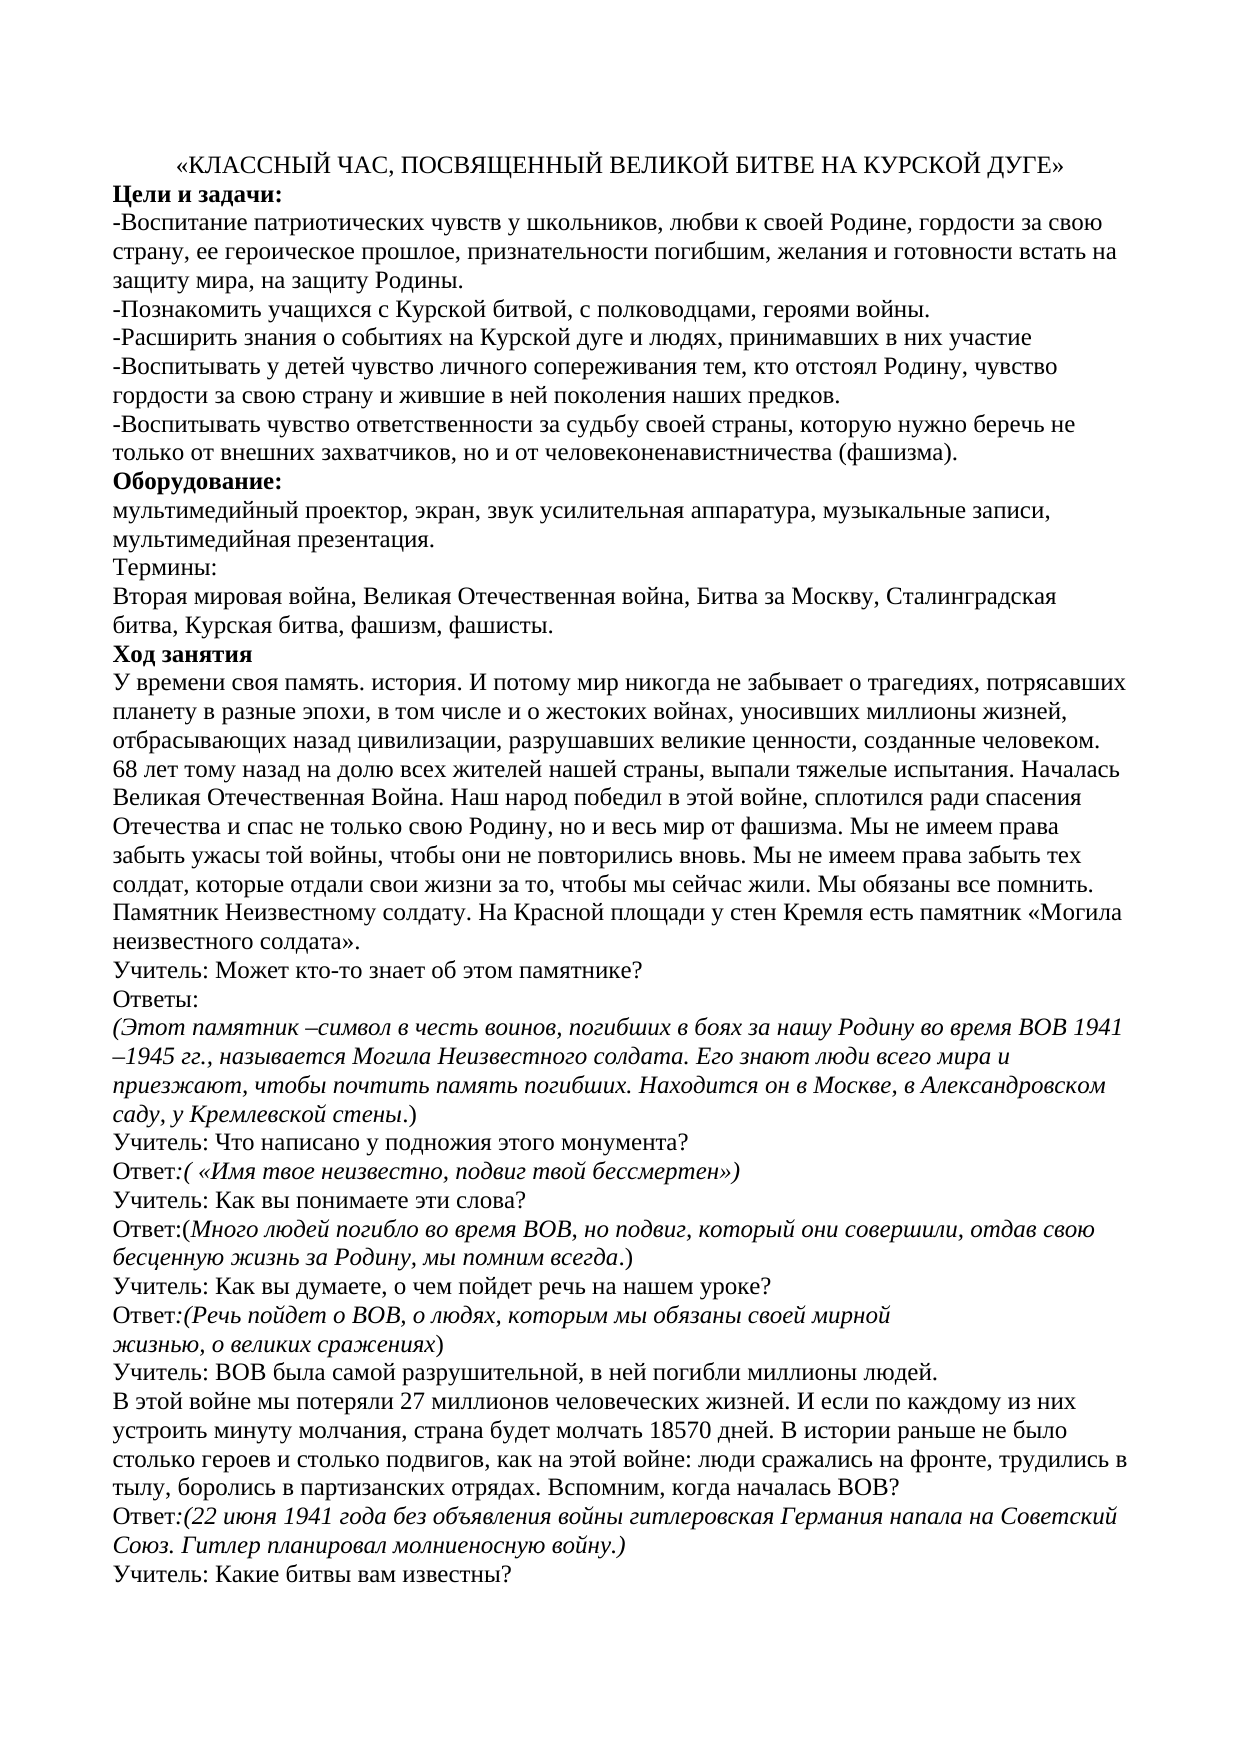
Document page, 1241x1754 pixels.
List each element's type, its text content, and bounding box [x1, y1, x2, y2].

text планету в разные эпохи, в том числе и о жестоких войнах, уносивших миллионы жизней, [112, 696, 1128, 725]
text Учитель: Как вы понимаете эти слова? [112, 1185, 1128, 1214]
text защиту мира, на защиту Родины. [112, 265, 1128, 294]
text мультимедийная презентация. [112, 524, 1128, 552]
text -Познакомить учащихся с Курской битвой, с полководцами, героями войны. [112, 294, 1128, 322]
text Вторая мировая война, Великая Отечественная война, Битва за Москву, Сталинградская битва, Курская битва, фашизм, фашисты. [112, 581, 1128, 639]
text жизнью, о великих сражениях) [112, 1329, 1128, 1357]
text (Этот памятник –символ в честь воинов, погибших в боях за нашу Родину во время ВОВ 1941 [112, 1012, 1128, 1041]
text -Воспитывать чувство ответственности за судьбу своей страны, которую нужно беречь не только от внешних захватчиков, но и от человеконенавистничества (фашизма). [112, 409, 1128, 466]
text Оборудование: [112, 466, 1128, 495]
text Ответы: [112, 984, 1128, 1012]
text страну, ее героическое прошлое, признательности погибшим, желания и готовности встать на [112, 236, 1128, 265]
text Ответ:(Много людей погибло во время ВОВ, но подвиг, который они совершили, отдав свою бесценную жизнь за Родину, мы помним всегда.) [112, 1214, 1128, 1271]
text Учитель: Какие битвы вам известны? [112, 1559, 1128, 1587]
text Термины: [112, 552, 1128, 581]
text -Расширить знания о событиях на Курской дуге и людях, принимавших в них участие [112, 322, 1128, 351]
text отбрасывающих назад цивилизации, разрушавших великие ценности, созданные человеком. [112, 725, 1128, 754]
text Учитель: Может кто-то знает об этом памятнике? [112, 955, 1128, 984]
text –1945 гг., называется Могила Неизвестного солдата. Его знают люди всего мира и приезжают, чтобы почтить память погибших. Находится он в Москве, в Александровском саду, у Кремлевской стены.) [112, 1041, 1128, 1127]
text -Воспитывать у детей чувство личного сопереживания тем, кто отстоял Родину, чувство гордости за свою страну и жившие в ней поколения наших предков. [112, 351, 1128, 409]
text У времени своя память. история. И потому мир никогда не забывает о трагедиях, потрясавших [112, 667, 1128, 696]
text Ход занятия [112, 639, 1128, 667]
text Памятник Неизвестному солдату. На Красной площади у стен Кремля есть памятник «Могила неизвестного солдата». [112, 897, 1128, 955]
text мультимедийный проектор, экран, звук усилительная аппаратура, музыкальные записи, [112, 495, 1128, 524]
text Учитель: Как вы думаете, о чем пойдет речь на нашем уроке? [112, 1271, 1128, 1300]
text Учитель: ВОВ была самой разрушительной, в ней погибли миллионы людей. [112, 1357, 1128, 1386]
text 68 лет тому назад на долю всех жителей нашей страны, выпали тяжелые испытания. Началась Великая Отечественная Война. Наш народ победил в этой войне, сплотился ради спасения Отечества и спас не только свою Родину, но и весь мир от фашизма. Мы не имеем права забыть ужасы той войны, чтобы они не повторились вновь. Мы не имеем права забыть тех солдат, которые отдали свои жизни за то, чтобы мы сейчас жили. Мы обязаны все помнить. [112, 754, 1128, 897]
text В этой войне мы потеряли 27 миллионов человеческих жизней. И если по каждому из них устроить минуту молчания, страна будет молчать 18570 дней. В истории раньше не было столько героев и столько подвигов, как на этой войне: люди сражались на фронте, трудились в тылу, боролись в партизанских отрядах. Вспомним, когда началась ВОВ? [112, 1386, 1128, 1501]
text Ответ:(22 июня 1941 года без объявления войны гитлеровская Германия напала на Советский Союз. Гитлер планировал молниеносную войну.) [112, 1501, 1128, 1559]
text Учитель: Что написано у подножия этого монумента? [112, 1127, 1128, 1156]
text Цели и задачи: [112, 179, 1128, 207]
text Ответ:(Речь пойдет о ВОВ, о людях, которым мы обязаны своей мирной [112, 1300, 1128, 1329]
text «КЛАССНЫЙ ЧАС, ПОСВЯЩЕННЫЙ ВЕЛИКОЙ БИТВЕ НА КУРСКОЙ ДУГЕ» [112, 150, 1128, 179]
text -Воспитание патриотических чувств у школьников, любви к своей Родине, гордости за свою [112, 207, 1128, 236]
text Ответ:( «Имя твое неизвестно, подвиг твой бессмертен») [112, 1156, 1128, 1185]
